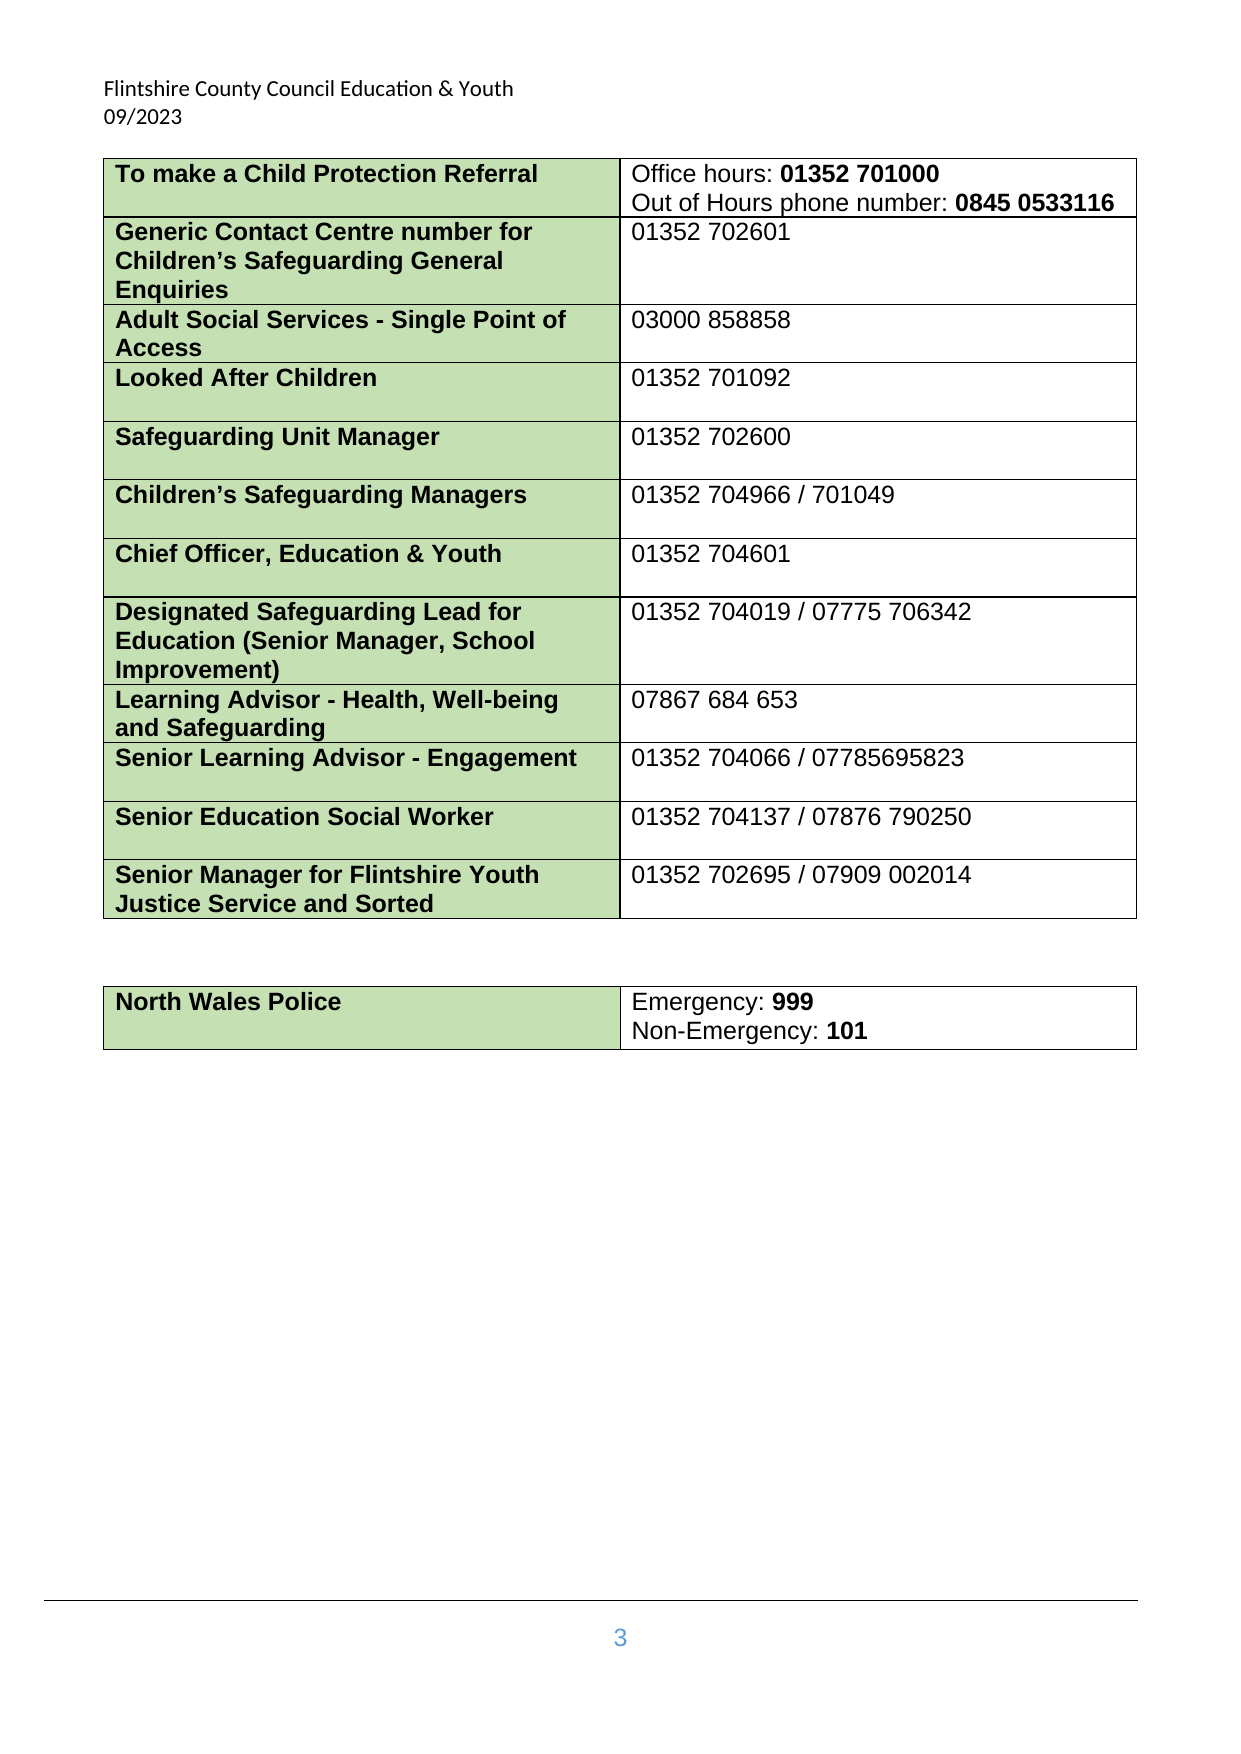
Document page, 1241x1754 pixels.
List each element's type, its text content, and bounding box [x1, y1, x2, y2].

table_cell 03000 858858 [621, 305, 1136, 362]
table_cell Adult Social Services - Single Point of Access [104, 305, 619, 362]
table_cell 01352 704019 / 07775 706342 [621, 598, 1136, 684]
table_cell Senior Manager for Flintshire Youth Justice Service and Sorted [104, 860, 619, 918]
table_cell Safeguarding Unit Manager [104, 422, 619, 479]
table_cell 07867 684 653 [621, 685, 1136, 742]
table_cell 01352 702601 [621, 218, 1136, 304]
table_cell Looked After Children [104, 363, 619, 421]
table_cell Chief Officer, Education & Youth [104, 539, 619, 596]
table_cell Senior Learning Advisor - Engagement [104, 743, 619, 801]
table_cell 01352 704966 / 701049 [621, 480, 1136, 538]
table_header Office hours: 01352 701000 Out of Hours phone number: 0845 0533116 [621, 159, 1136, 216]
table_cell Senior Education Social Worker [104, 802, 619, 859]
table_cell Generic Contact Centre number for Children’s Safeguarding General Enquiries [104, 218, 619, 304]
table_cell 01352 701092 [621, 363, 1136, 421]
table_cell 01352 702695 / 07909 002014 [621, 860, 1136, 918]
table_cell 01352 702600 [621, 422, 1136, 479]
table_cell 01352 704601 [621, 539, 1136, 596]
table_cell Children’s Safeguarding Managers [104, 480, 619, 538]
table_header North Wales Police [104, 987, 620, 1049]
table_cell 01352 704066 / 07785695823 [621, 743, 1136, 801]
table_cell 01352 704137 / 07876 790250 [621, 802, 1136, 859]
table_cell Learning Advisor - Health, Well-being and Safeguarding [104, 685, 619, 742]
table_cell Designated Safeguarding Lead for Education (Senior Manager, School Improvement) [104, 598, 619, 684]
table_header To make a Child Protection Referral [104, 159, 619, 216]
table_header Emergency: 999 Non-Emergency: 101 [621, 987, 1136, 1049]
